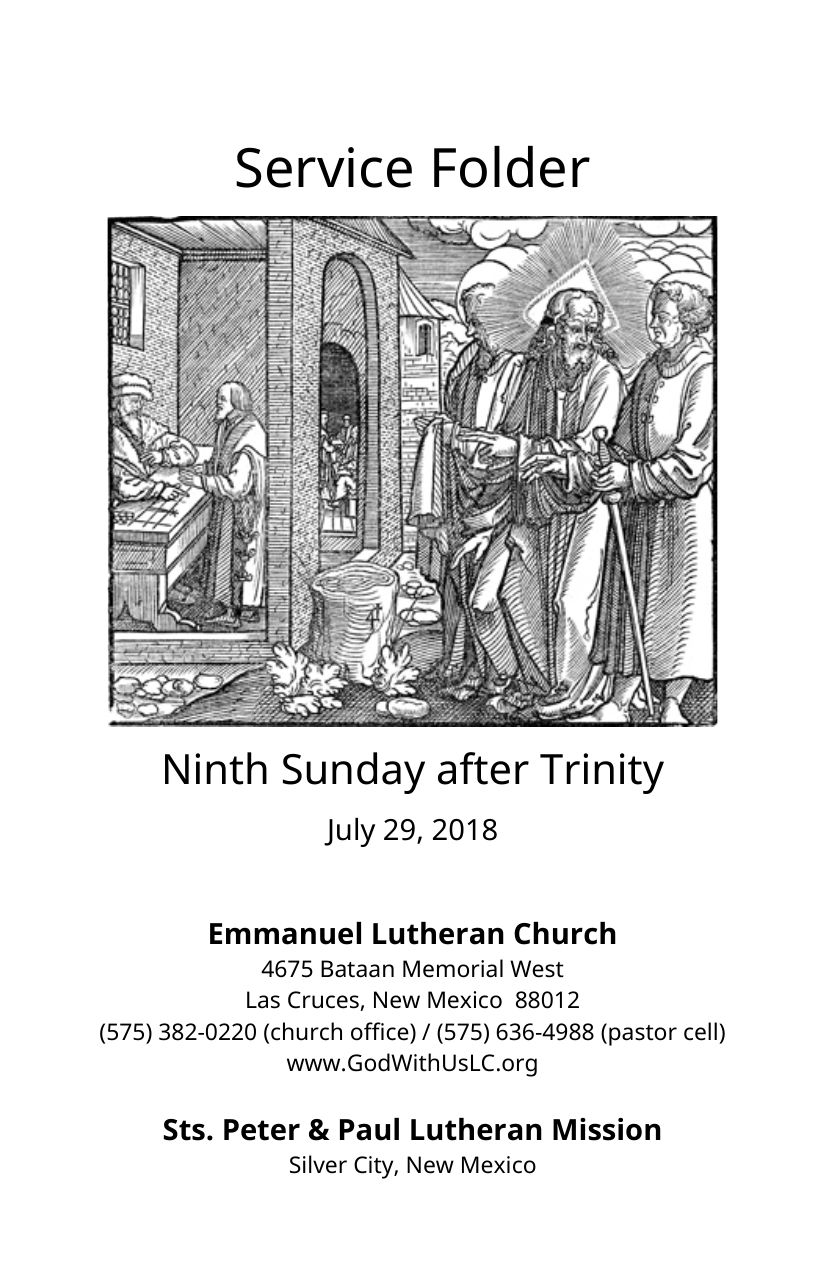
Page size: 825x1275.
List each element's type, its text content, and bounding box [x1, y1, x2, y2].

picture [107, 216, 718, 727]
text July 29, 2018 [60, 809, 765, 848]
text Service Folder [60, 130, 765, 204]
text (575) 382-0220 (church office) / (575) 636-4988 (pastor cell) [60, 1015, 765, 1047]
text 4675 Bataan Memorial West [60, 953, 765, 984]
text www.GodWithUsLC.org [60, 1047, 765, 1078]
text Silver City, New Mexico [60, 1149, 765, 1180]
text Ninth Sunday after Trinity [60, 739, 765, 796]
text Las Cruces, New Mexico 88012 [60, 984, 765, 1015]
text Emmanuel Lutheran Church [60, 913, 765, 953]
text Sts. Peter & Paul Lutheran Mission [60, 1109, 765, 1149]
